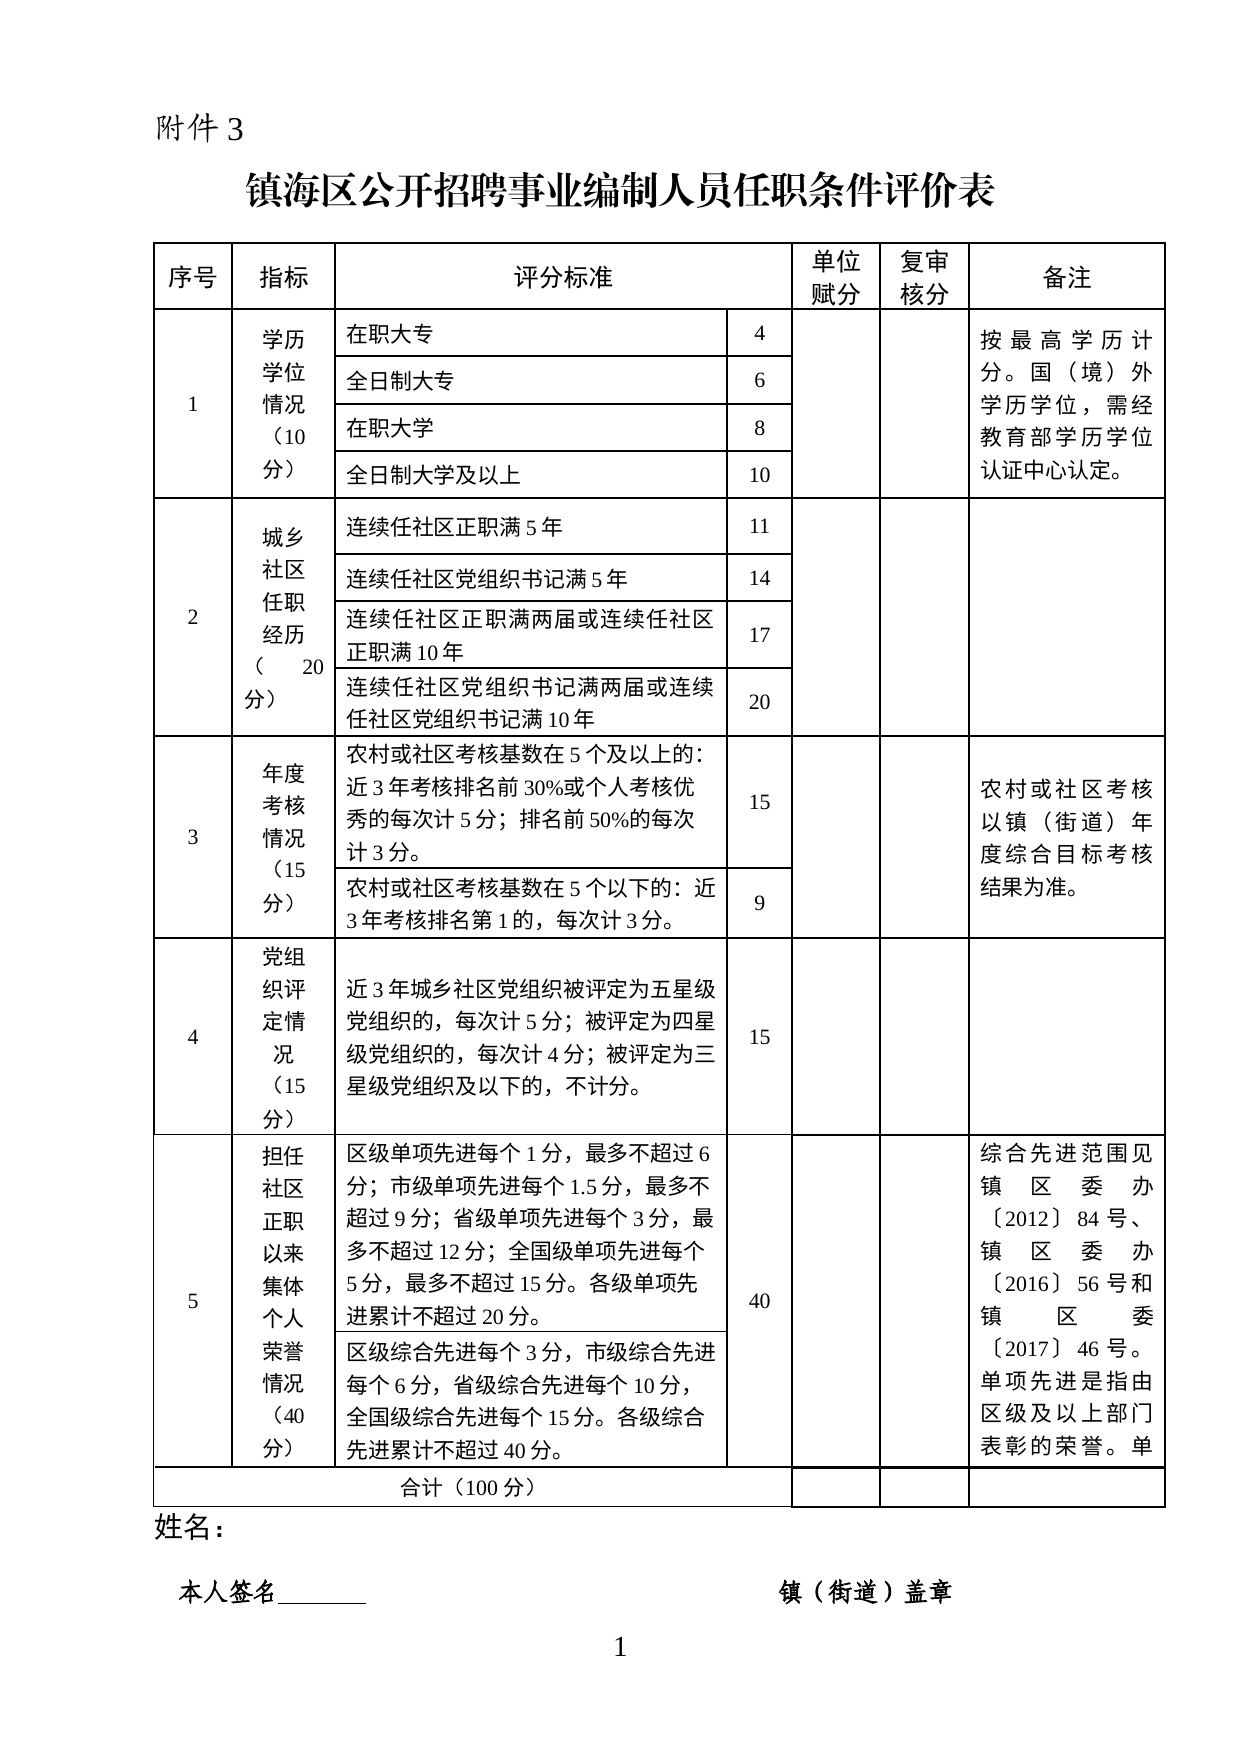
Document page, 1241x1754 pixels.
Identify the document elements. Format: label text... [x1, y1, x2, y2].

table_cell [793, 310, 879, 497]
table_cell 1 [155, 310, 231, 497]
table_cell 合计（100分） [154, 1466, 791, 1506]
table_cell 农村或社区考核以镇（街道）年度综合目标考核结果为准。 [970, 737, 1164, 937]
table_header 序号 [155, 244, 231, 308]
table_cell 农村或社区考核基数在5个以下的：近3年考核排名第1的，每次计3分。 [336, 869, 726, 937]
table_cell 4 [728, 310, 791, 355]
table_header 复审 核分 [881, 244, 968, 308]
table_cell [881, 1469, 968, 1506]
table_cell [970, 1469, 1164, 1506]
table_cell 学历 学位 情况 （10分） [233, 310, 334, 497]
text 镇海区公开招聘事业编制人员任职条件评价表 [153, 160, 1087, 225]
table_header 评分标准 [336, 244, 791, 308]
table_cell [970, 499, 1164, 735]
table_cell 连续任社区党组织书记满5年 [336, 555, 726, 600]
table_cell 14 [728, 555, 791, 600]
table_cell [881, 737, 968, 937]
table_cell [970, 939, 1164, 1134]
table_cell [881, 1136, 968, 1466]
table_cell 20 [728, 669, 791, 735]
table_cell [881, 499, 968, 735]
text 附件3 [153, 95, 1087, 160]
table_cell 40 [728, 1135, 791, 1466]
text 本人签名 镇（街道）盖章 [153, 1573, 1087, 1606]
table_cell 8 [728, 405, 791, 450]
table_cell 农村或社区考核基数在5个及以上的：近3年考核排名前30%或个人考核优秀的每次计5分；排名前50%的每次计3分。 [336, 737, 726, 867]
table_cell 连续任社区正职满5年 [336, 499, 726, 553]
table_cell 2 [155, 499, 231, 735]
table_cell [881, 310, 968, 497]
table_cell 9 [728, 869, 791, 937]
table_cell 城乡 社区 任职 经历 （20分） [233, 499, 334, 735]
table_cell 近3年城乡社区党组织被评定为五星级党组织的，每次计5分；被评定为四星级党组织的，每次计4分；被评定为三星级党组织及以下的，不计分。 [336, 939, 726, 1134]
table_cell 综合先进范围见镇区委办〔2012〕84号、镇区委办〔2016〕56号和镇区委〔2017〕46号。单项先进是指由区级及以上部门表彰的荣誉。单项和综合先进得分可累加，总分不超过40分。 [970, 1136, 1164, 1466]
table_cell 连续任社区党组织书记满两届或连续任社区党组织书记满10年 [336, 669, 726, 735]
table_cell 3 [155, 737, 231, 937]
table_cell 11 [728, 499, 791, 553]
table_header 指标 [233, 244, 334, 308]
table_cell 在职大学 [336, 405, 726, 450]
table_cell 17 [728, 602, 791, 667]
table_cell 区级单项先进每个1分，最多不超过6分；市级单项先进每个1.5分，最多不超过9分；省级单项先进每个3分，最多不超过12分；全国级单项先进每个5分，最多不超过15分。各级单项先进累计不超过20分。 [336, 1135, 726, 1331]
table_cell 区级综合先进每个3分，市级综合先进每个6分，省级综合先进每个10分，全国级综合先进每个15分。各级综合先进累计不超过40分。 [336, 1332, 726, 1466]
table_cell [793, 737, 879, 937]
table_cell 按最高学历计分。国（境）外学历学位，需经教育部学历学位认证中心认定。 [970, 310, 1164, 497]
table_cell [793, 1469, 879, 1506]
table_cell [793, 939, 879, 1134]
table_cell 在职大专 [336, 310, 726, 355]
table_cell 15 [728, 737, 791, 867]
table_cell [793, 1136, 879, 1466]
table_cell 全日制大专 [336, 357, 726, 402]
table_cell 5 [154, 1135, 231, 1466]
table_cell [881, 939, 968, 1134]
table_cell 全日制大学及以上 [336, 452, 726, 497]
table_header 单位 赋分 [793, 244, 879, 308]
table_cell 年度 考核 情况 （15分） [233, 737, 334, 937]
table_cell 6 [728, 357, 791, 402]
table_header 备注 [970, 244, 1164, 308]
table_cell 连续任社区正职满两届或连续任社区正职满10年 [336, 602, 726, 667]
table_cell 担任 社区 正职 以来 集体 个人 荣誉 情况 （40分） [233, 1135, 334, 1466]
table_cell 10 [728, 452, 791, 497]
table_cell 4 [155, 939, 231, 1134]
table_cell [793, 499, 879, 735]
table_cell 党组 织评 定情 况 （15分） [233, 939, 334, 1134]
text 姓名： [153, 1508, 1087, 1541]
table_cell 15 [728, 939, 791, 1134]
